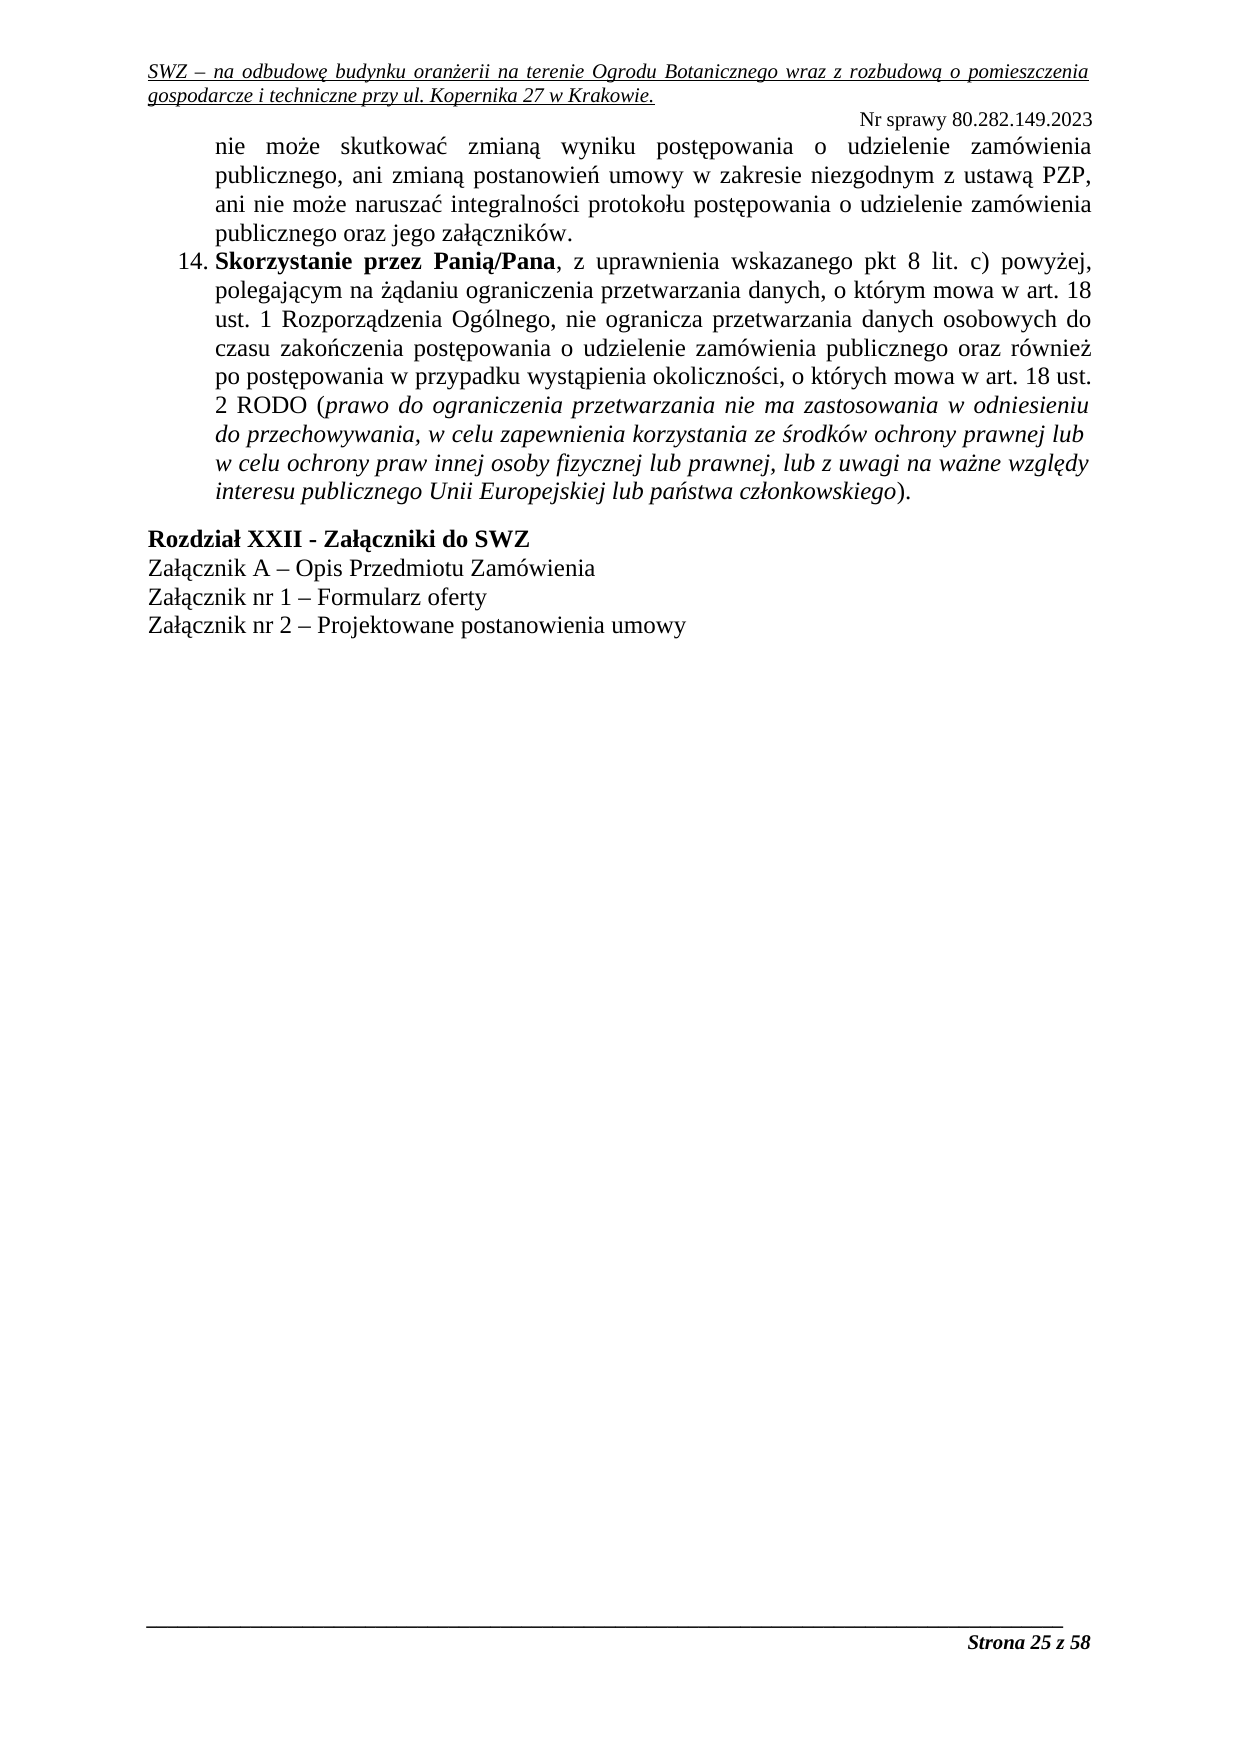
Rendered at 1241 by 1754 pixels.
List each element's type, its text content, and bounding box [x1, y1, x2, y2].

text Rozdział XXII - Załączniki do SWZ [148, 524, 1092, 553]
text Załącznik nr 2 – Projektowane postanowienia umowy [148, 611, 1092, 639]
list Skorzystanie przez Panią/Pana, z uprawnienia wskazanego pkt 8 lit. c) powyżej, polegającym na żądaniu ograniczenia przetwarzania danych, o którym mowa w art. 18 ust. 1 Rozporządzenia Ogólnego, nie ogranicza przetwarzania danych osobowych do czasu zakończenia postępowania o udzielenie zamówienia publicznego oraz również po postępowania w przypadku wystąpienia okoliczności, o których mowa w art. 18 ust. 2 RODO (prawo do ograniczenia przetwarzania nie ma zastosowania w odniesieniu do przechowywania, w celu zapewnienia korzystania ze środków ochrony prawnej lub w celu ochrony praw innej osoby fizycznej lub prawnej, lub z uwagi na ważne względy interesu publicznego Unii Europejskiej lub państwa członkowskiego). [177, 246, 1092, 505]
text Załącznik nr 1 – Formularz oferty [148, 582, 1092, 611]
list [177, 131, 1092, 246]
text Załącznik A – Opis Przedmiotu Zamówienia [148, 553, 1092, 582]
